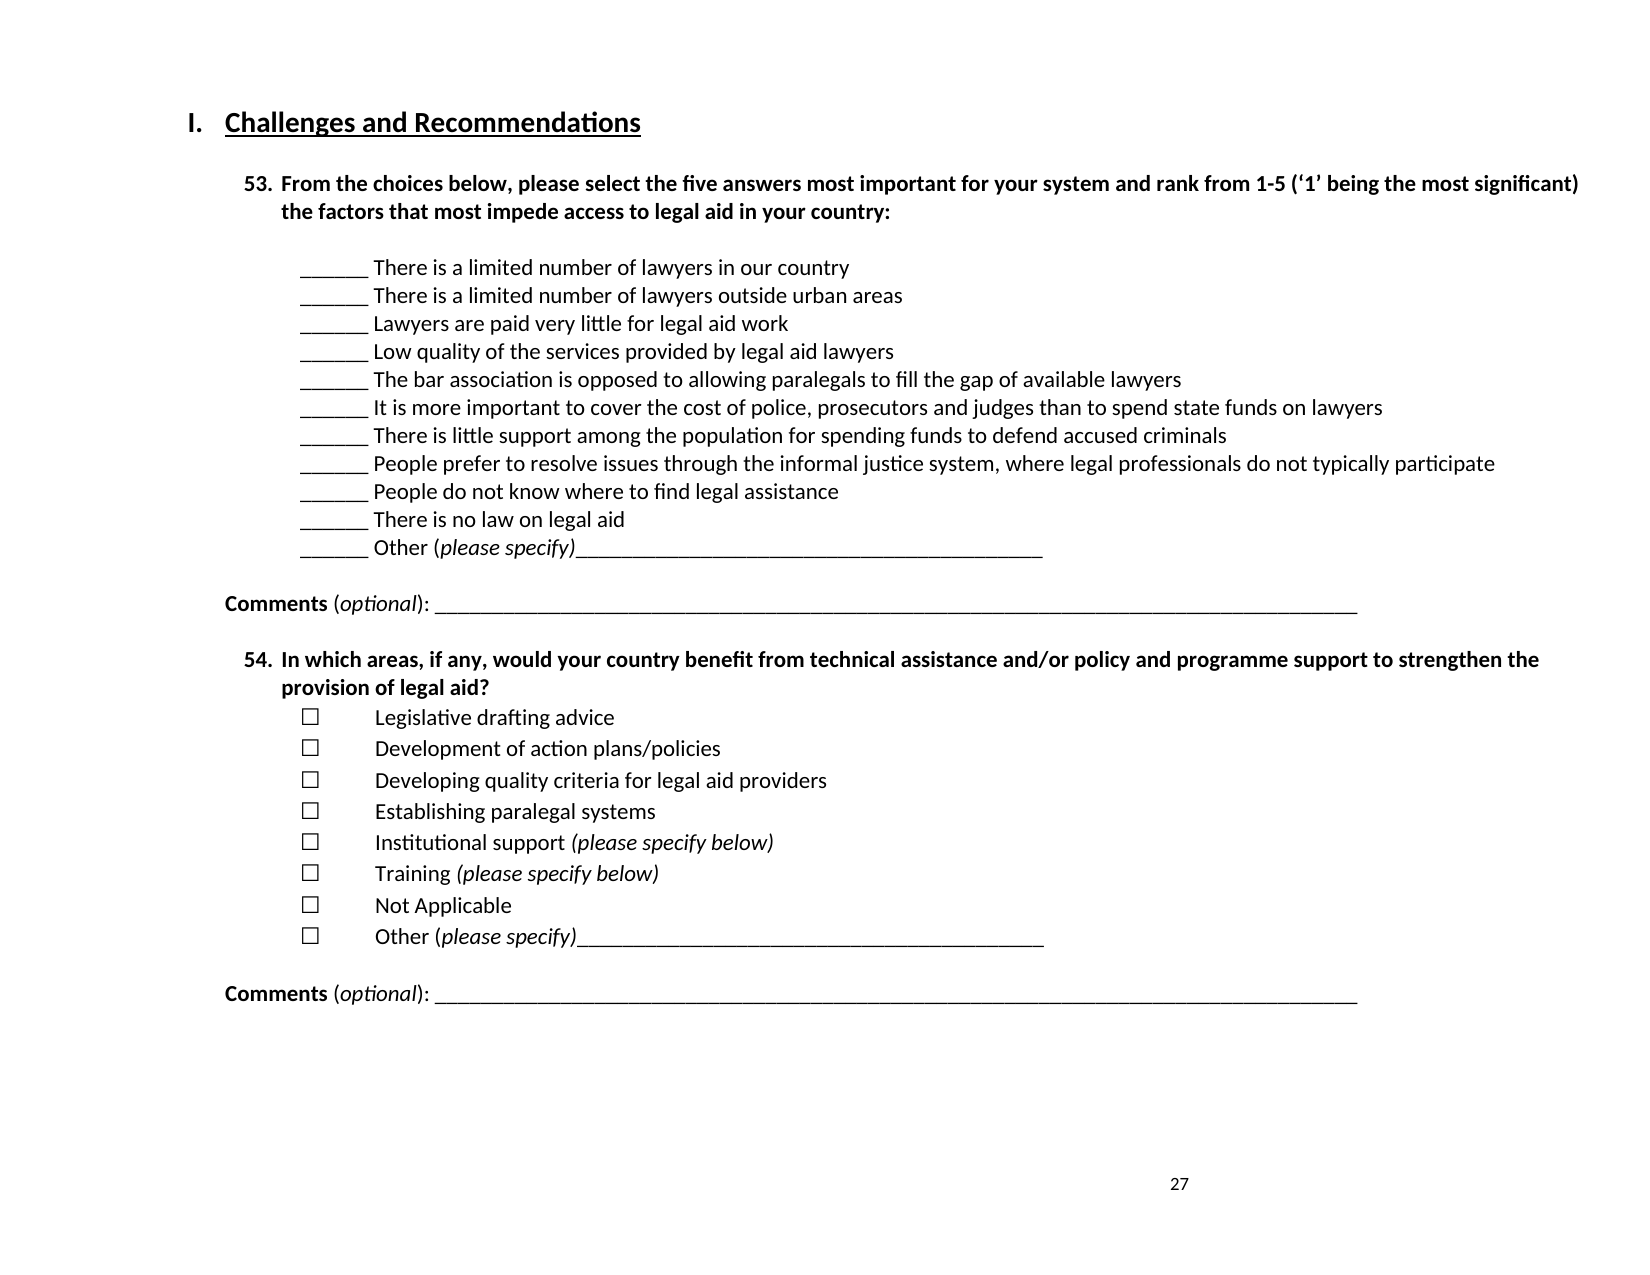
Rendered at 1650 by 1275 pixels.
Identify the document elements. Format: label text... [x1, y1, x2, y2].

list In which areas, if any, would your country benefit from technical assistance and/or policy and programme support to strengthen the provision of legal aid? [244, 645, 1603, 701]
text ☐ Not Applicable [300, 889, 1603, 920]
list From the choices below, please select the five answers most important for your system and rank from 1-5 (‘1’ being the most significant) the factors that most impede access to legal aid in your country: [244, 169, 1603, 225]
list ______ There is little support among the population for spending funds to defend accused criminals [300, 421, 1603, 449]
list Comments (optional): _________________________________________________________________________________ [225, 979, 1584, 1007]
list ______ Other (please specify)_________________________________________ [300, 533, 1603, 561]
list ______ It is more important to cover the cost of police, prosecutors and judges than to spend state funds on lawyers [300, 393, 1603, 421]
list ______ People prefer to resolve issues through the informal justice system, where legal professionals do not typically participate [300, 449, 1603, 477]
list ______ There is a limited number of lawyers outside urban areas [300, 281, 1603, 309]
list ______ There is a limited number of lawyers in our country [300, 253, 1603, 281]
text ☐ Establishing paralegal systems [300, 795, 1603, 826]
text ☐ Development of action plans/policies [300, 732, 1603, 764]
text ☐ Other (please specify)_________________________________________ [300, 920, 1603, 951]
list Comments (optional): _________________________________________________________________________________ [225, 589, 1584, 617]
list ______ People do not know where to find legal assistance [300, 477, 1603, 505]
text ☐ Training (please specify below) [300, 857, 1603, 889]
list ______ The bar association is opposed to allowing paralegals to fill the gap of available lawyers [300, 365, 1603, 393]
list ______ Lawyers are paid very little for legal aid work [300, 309, 1603, 337]
list ______ Low quality of the services provided by legal aid lawyers [300, 337, 1603, 365]
text ☐ Institutional support (please specify below) [300, 826, 1603, 857]
list ______ There is no law on legal aid [300, 505, 1603, 533]
subtitle Challenges and Recommendations [187, 104, 1603, 140]
text ☐ Developing quality criteria for legal aid providers [300, 764, 1603, 795]
text ☐ Legislative drafting advice [300, 701, 1603, 732]
